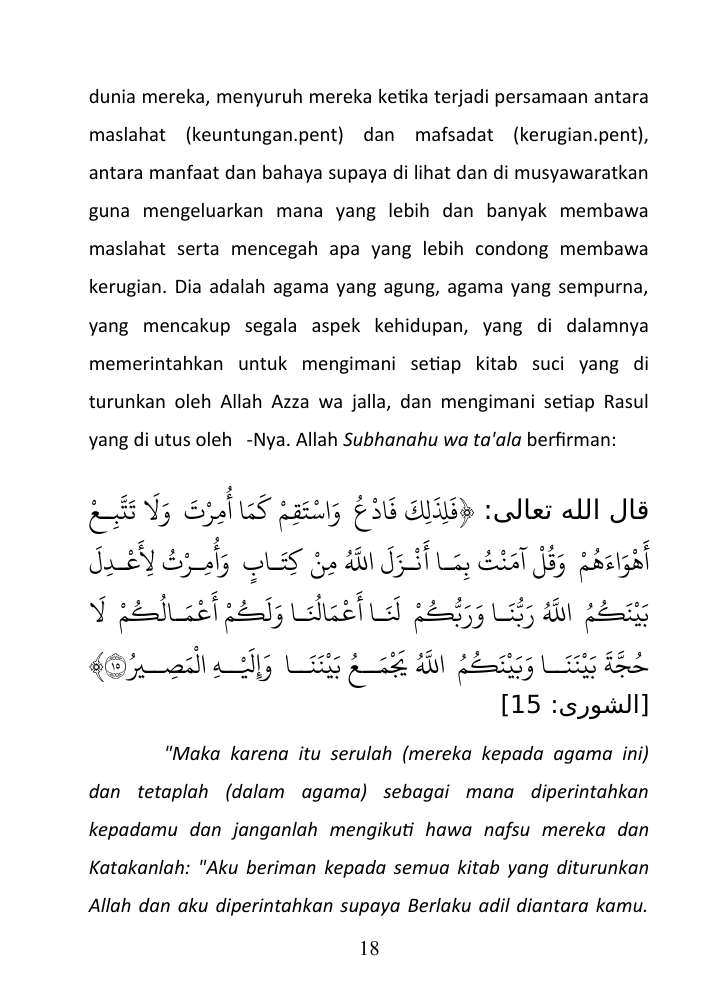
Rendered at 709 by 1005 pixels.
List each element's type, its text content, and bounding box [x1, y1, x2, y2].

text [88, 740, 650, 918]
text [88, 83, 650, 452]
text قال الله تعالى: ﴿فَلِذَلِكَ فَادْعُ وَاسْتَقِمْ كَمَا أُمِرْتَ وَلَا تَتَّبِعْ أَهْوَاءَهُمْ وَقُلْ آمَنْتُ بِمَا أَنْزَلَ اللَّهُ مِنْ كِتَابٍ وَأُمِرْتُ لِأَعْدِلَ بَيْنَكُمُ اللَّهُ رَبُّنَا وَرَبُّكُمْ لَنَا أَعْمَالُنَا وَلَكُمْ أَعْمَالُكُمْ لَا حُجَّةَ بَيْنَنَا وَبَيْنَكُمُ اللَّهُ يَجْمَعُ بَيْنَنَا وَإِلَيْهِ الْمَصِيرُ١٥﴾ [الشورى: 15] [88, 485, 650, 719]
